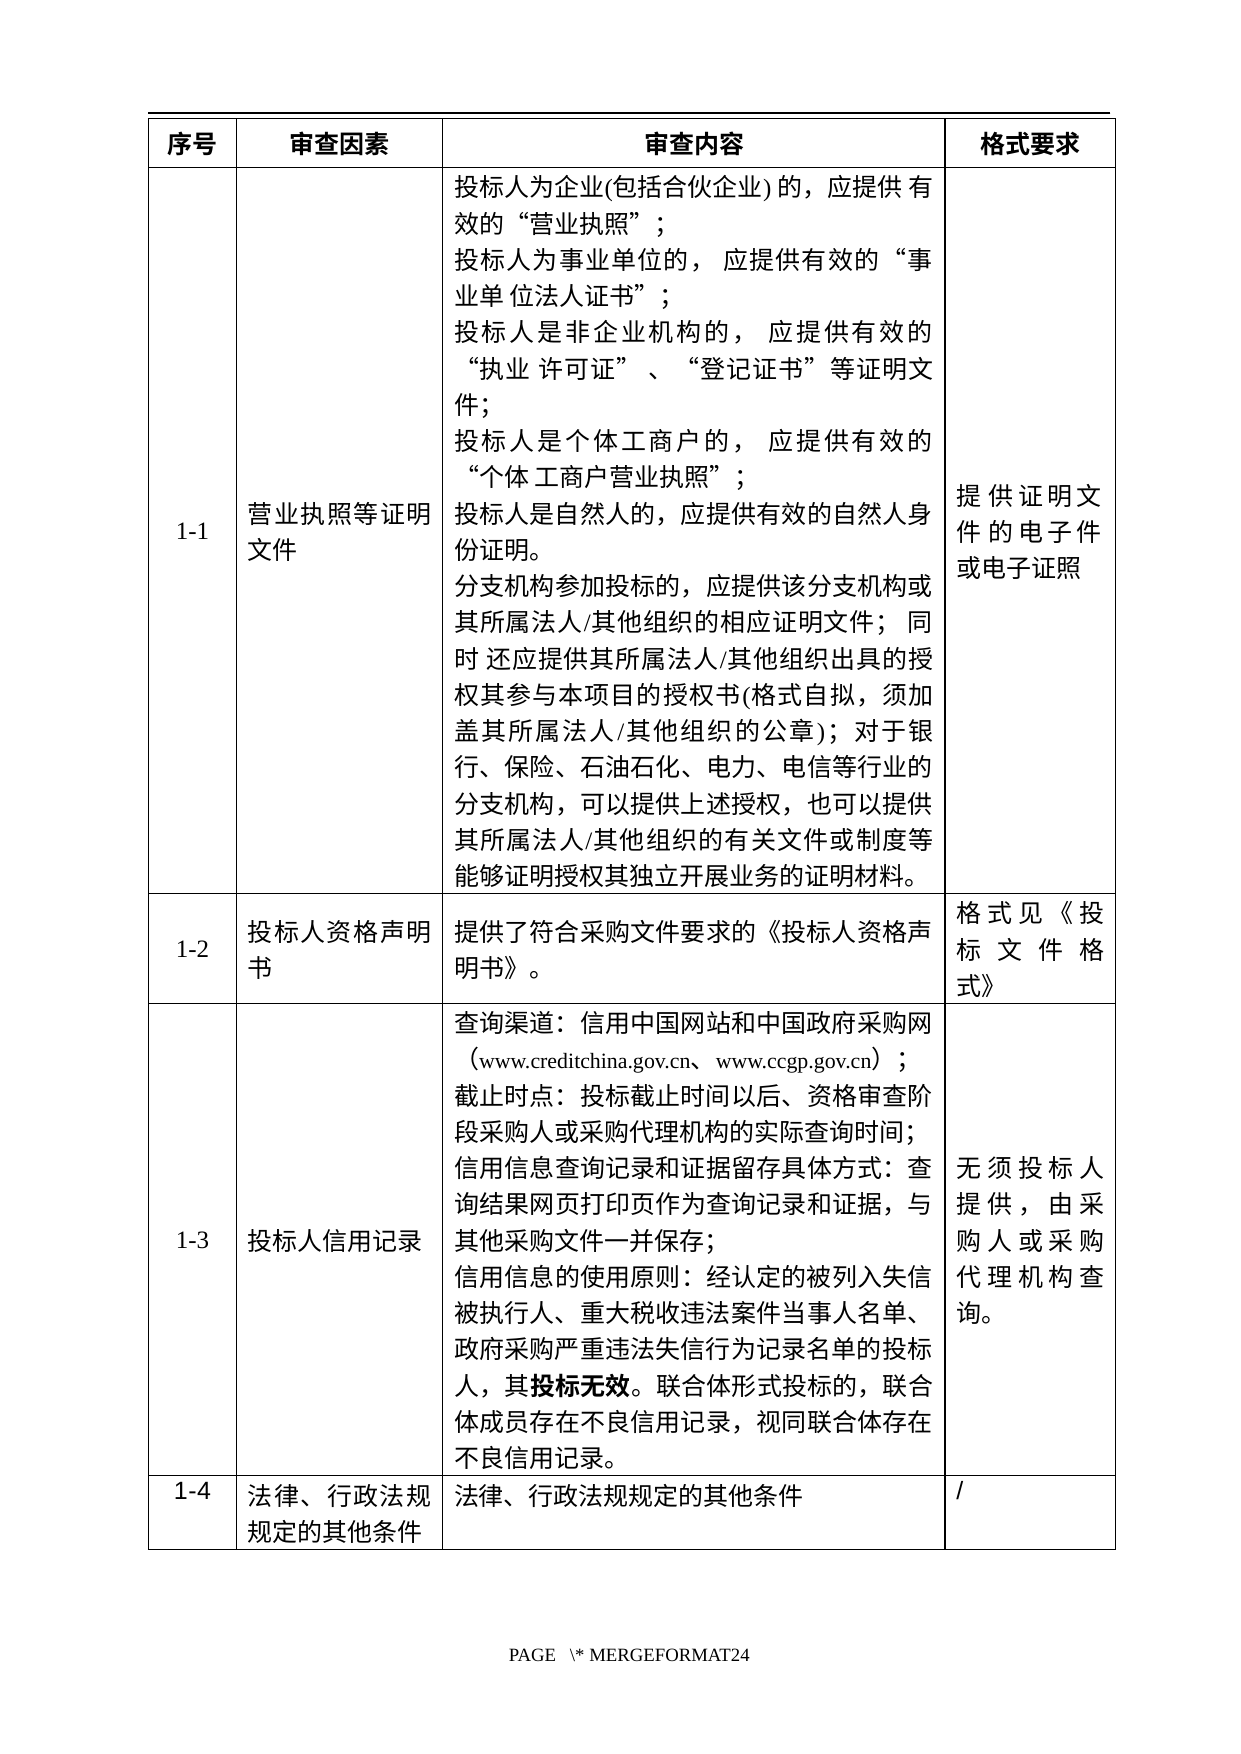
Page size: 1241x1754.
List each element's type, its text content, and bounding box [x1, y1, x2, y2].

table_cell 投标人为企业(包括合伙企业) 的，应提供 有效的“营业执照”； 投标人为事业单位的， 应提供有效的“事业单 位法人证书”； 投标人是非企业机构的， 应提供有效的“执业 许可证” 、“登记证书”等证明文件； 投标人是个体工商户的， 应提供有效的“个体 工商户营业执照”； 投标人是自然人的，应提供有效的自然人身 份证明。 分支机构参加投标的，应提供该分支机构或其所属法人/其他组织的相应证明文件； 同时 还应提供其所属法人/其他组织出具的授权其参与本项目的授权书(格式自拟，须加盖其所属法人/其他组织的公章)；对于银行、保险、石油石化、电力、电信等行业的分支机构，可以提供上述授权，也可以提供其所属法人/其他组织的有关文件或制度等能够证明授权其独立开展业务的证明材料。 [443, 168, 944, 893]
table_cell 投标人信用记录 [237, 1004, 442, 1475]
table_header 序号 [149, 119, 236, 167]
table_header 审查内容 [443, 119, 944, 167]
table_cell 查询渠道：信用中国网站和中国政府采购网（www.creditchina.gov.cn、www.ccgp.gov.cn）； 截止时点：投标截止时间以后、资格审查阶段采购人或采购代理机构的实际查询时间； 信用信息查询记录和证据留存具体方式：查询结果网页打印页作为查询记录和证据，与其他采购文件一并保存； 信用信息的使用原则：经认定的被列入失信被执行人、重大税收违法案件当事人名单、政府采购严重违法失信行为记录名单的投标人，其投标无效。联合体形式投标的，联合体成员存在不良信用记录，视同联合体存在不良信用记录。 [443, 1004, 944, 1475]
table_cell 投标人资格声明书 [237, 894, 442, 1003]
table_cell 1-1 [149, 168, 236, 893]
table_cell 法律、行政法规 规定的其他条件 [237, 1476, 442, 1548]
table_cell 1-4 [149, 1476, 236, 1548]
table_header 审查因素 [237, 119, 442, 167]
table_cell 营业执照等证明文件 [237, 168, 442, 893]
table_cell 提供了符合采购文件要求的《投标人资格声明书》。 [443, 894, 944, 1003]
table_cell 1-3 [149, 1004, 236, 1475]
table_cell / [946, 1476, 1115, 1548]
table_header 格式要求 [946, 119, 1115, 167]
table_cell 格式见《投标文件格式》 [946, 894, 1115, 1003]
table_cell 法律、行政法规规定的其他条件 [443, 1476, 944, 1548]
table_cell 提 供 证 明 文 件 的 电 子 件 或电子证照 [946, 168, 1115, 893]
table_cell 无须投标人提供，由采购人或采购代理机构查询。 [946, 1004, 1115, 1475]
table_cell 1-2 [149, 894, 236, 1003]
